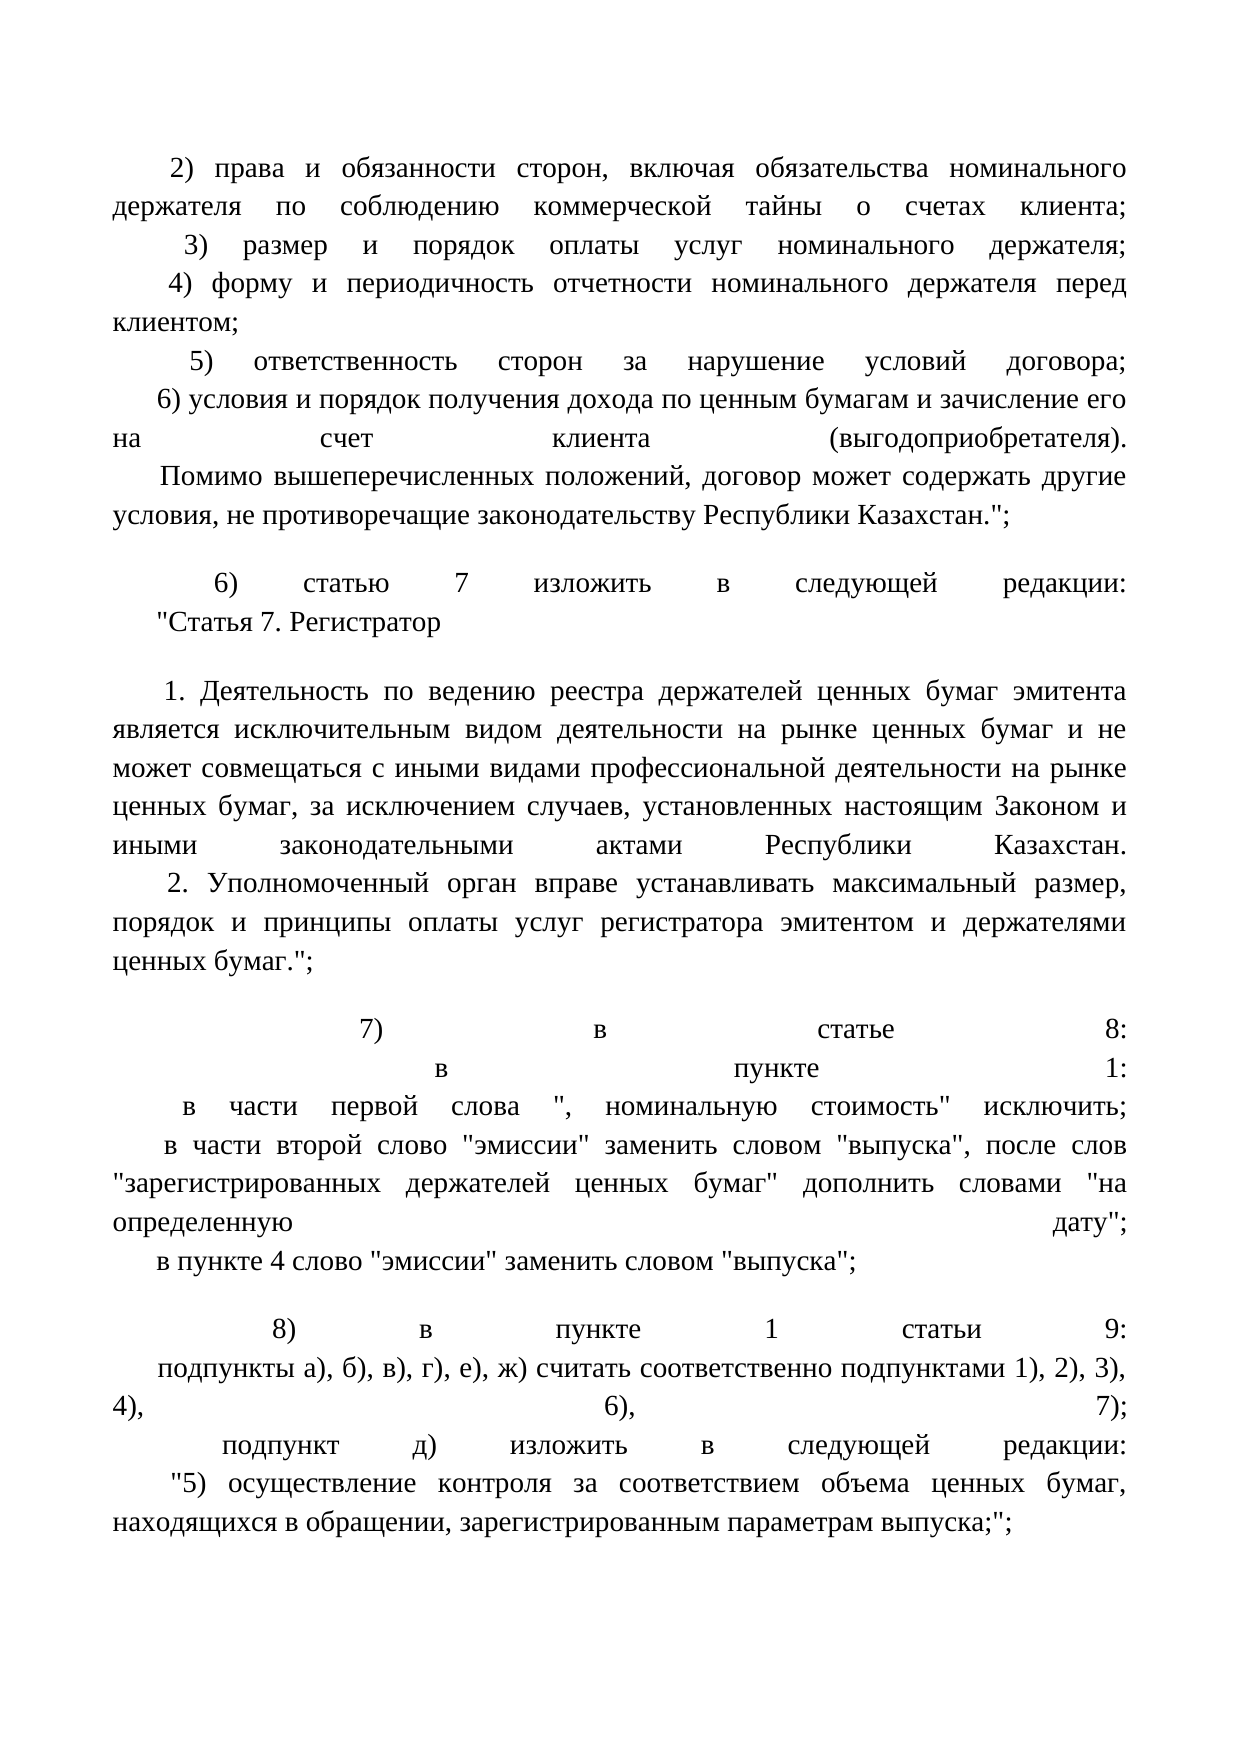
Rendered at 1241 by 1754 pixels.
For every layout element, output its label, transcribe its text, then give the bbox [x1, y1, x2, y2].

text 6) статью 7 изложить в следующей редакции: "Статья 7. Регистратор [112, 566, 1128, 638]
text 7) в статье 8: в пункте 1: в части первой слова ", номинальную стоимость" исключить; в части второй слово "эмиссии" заменить словом "выпуска", после слов "зарегистрированных держателей ценных бумаг" дополнить словами "на определенную дату"; в пункте 4 слово "эмиссии" заменить словом "выпуска"; [112, 1011, 1128, 1276]
text 8) в пункте 1 статьи 9: подпункты а), б), в), г), е), ж) считать соответственно подпунктами 1), 2), 3), 4), 6), 7); подпункт д) изложить в следующей редакции: "5) осуществление контроля за соответствием объема ценных бумаг, находящихся в обращении, зарегистрированным параметрам выпуска;"; [112, 1311, 1128, 1538]
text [112, 150, 1128, 530]
text 1. Деятельность по ведению реестра держателей ценных бумаг эмитента является исключительным видом деятельности на рынке ценных бумаг и не может совмещаться с иными видами профессиональной деятельности на рынке ценных бумаг, за исключением случаев, установленных настоящим Законом и иными законодательными актами Республики Казахстан. 2. Уполномоченный орган вправе устанавливать максимальный размер, порядок и принципы оплаты услуг регистратора эмитентом и держателями ценных бумаг."; [112, 673, 1128, 976]
